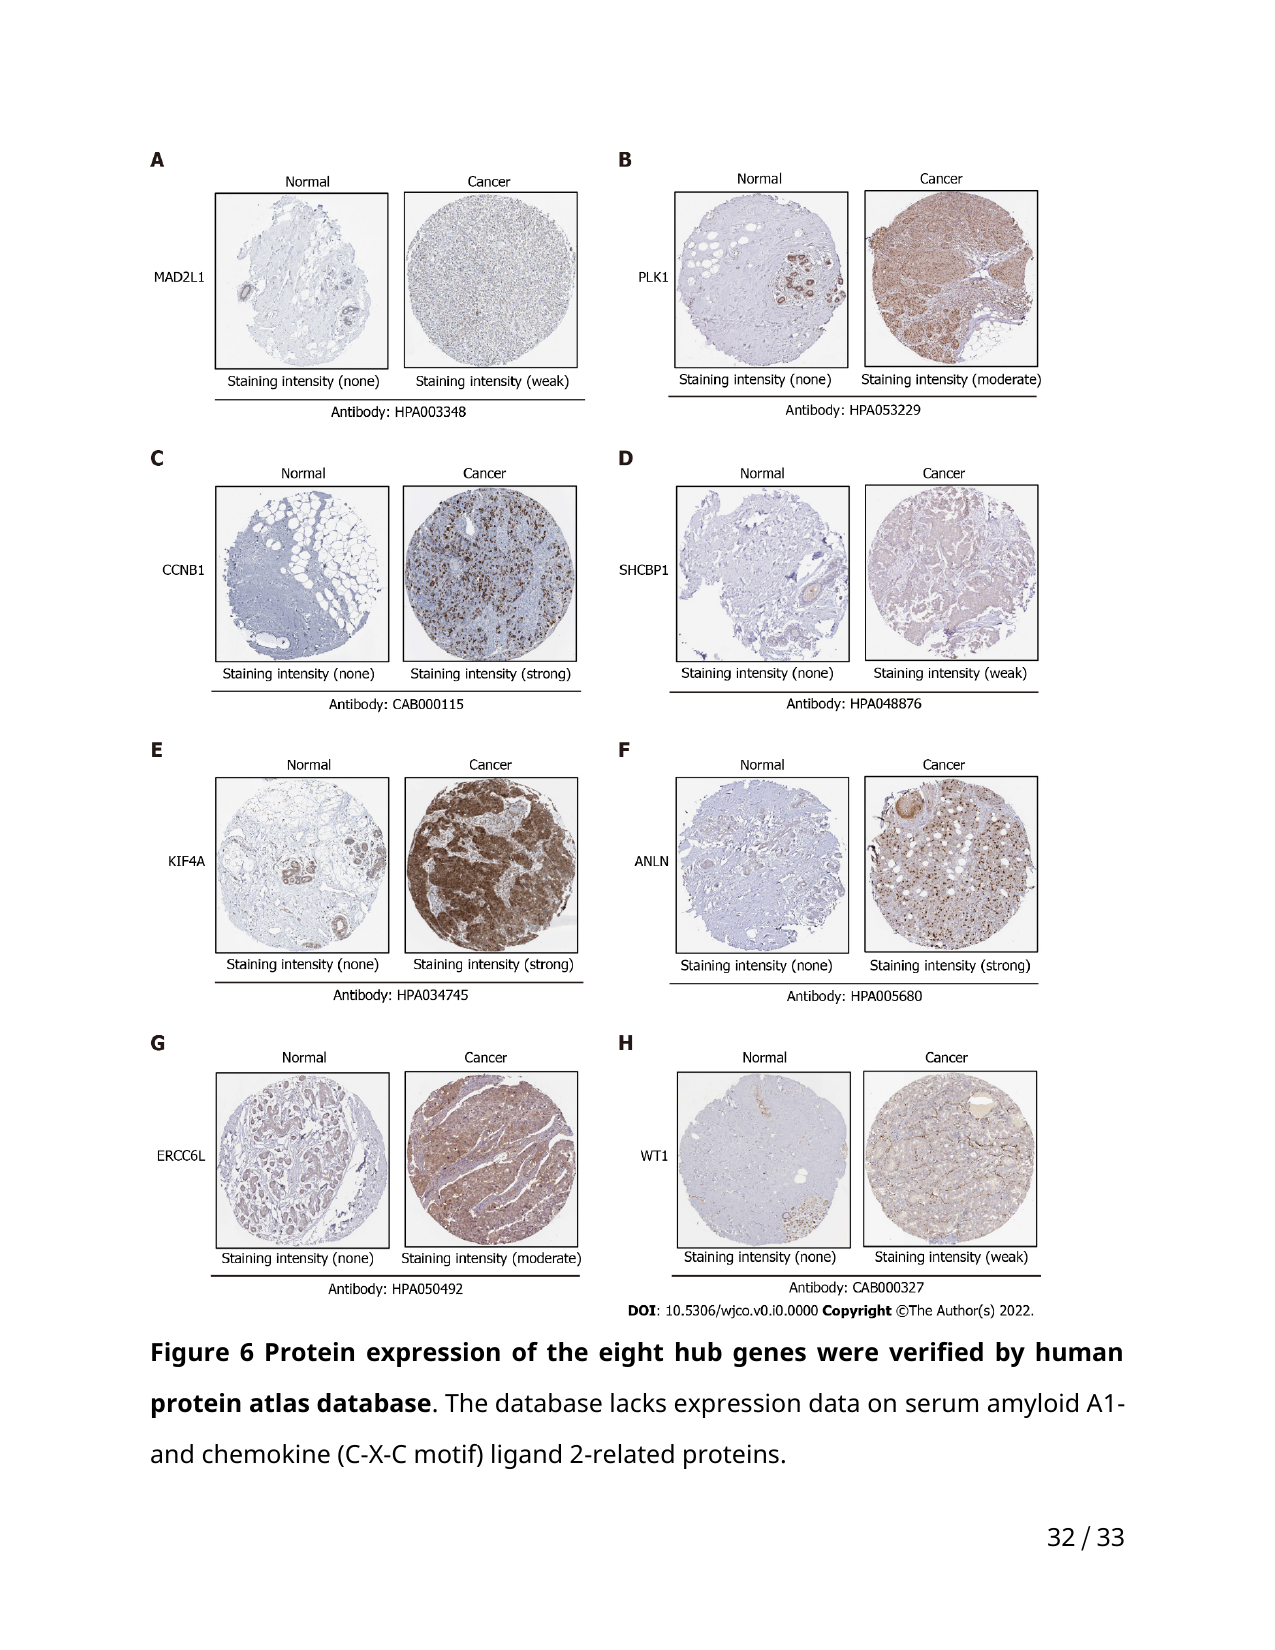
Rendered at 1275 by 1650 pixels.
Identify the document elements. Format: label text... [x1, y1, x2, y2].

text Figure 6 Protein expression of the eight hub genes were verified by human protein atlas database. The database lacks expression data on serum amyloid A1- and chemokine (C-X-C motif) ligand 2-related proteins. [150, 1334, 1125, 1471]
picture [150, 150, 1045, 1320]
